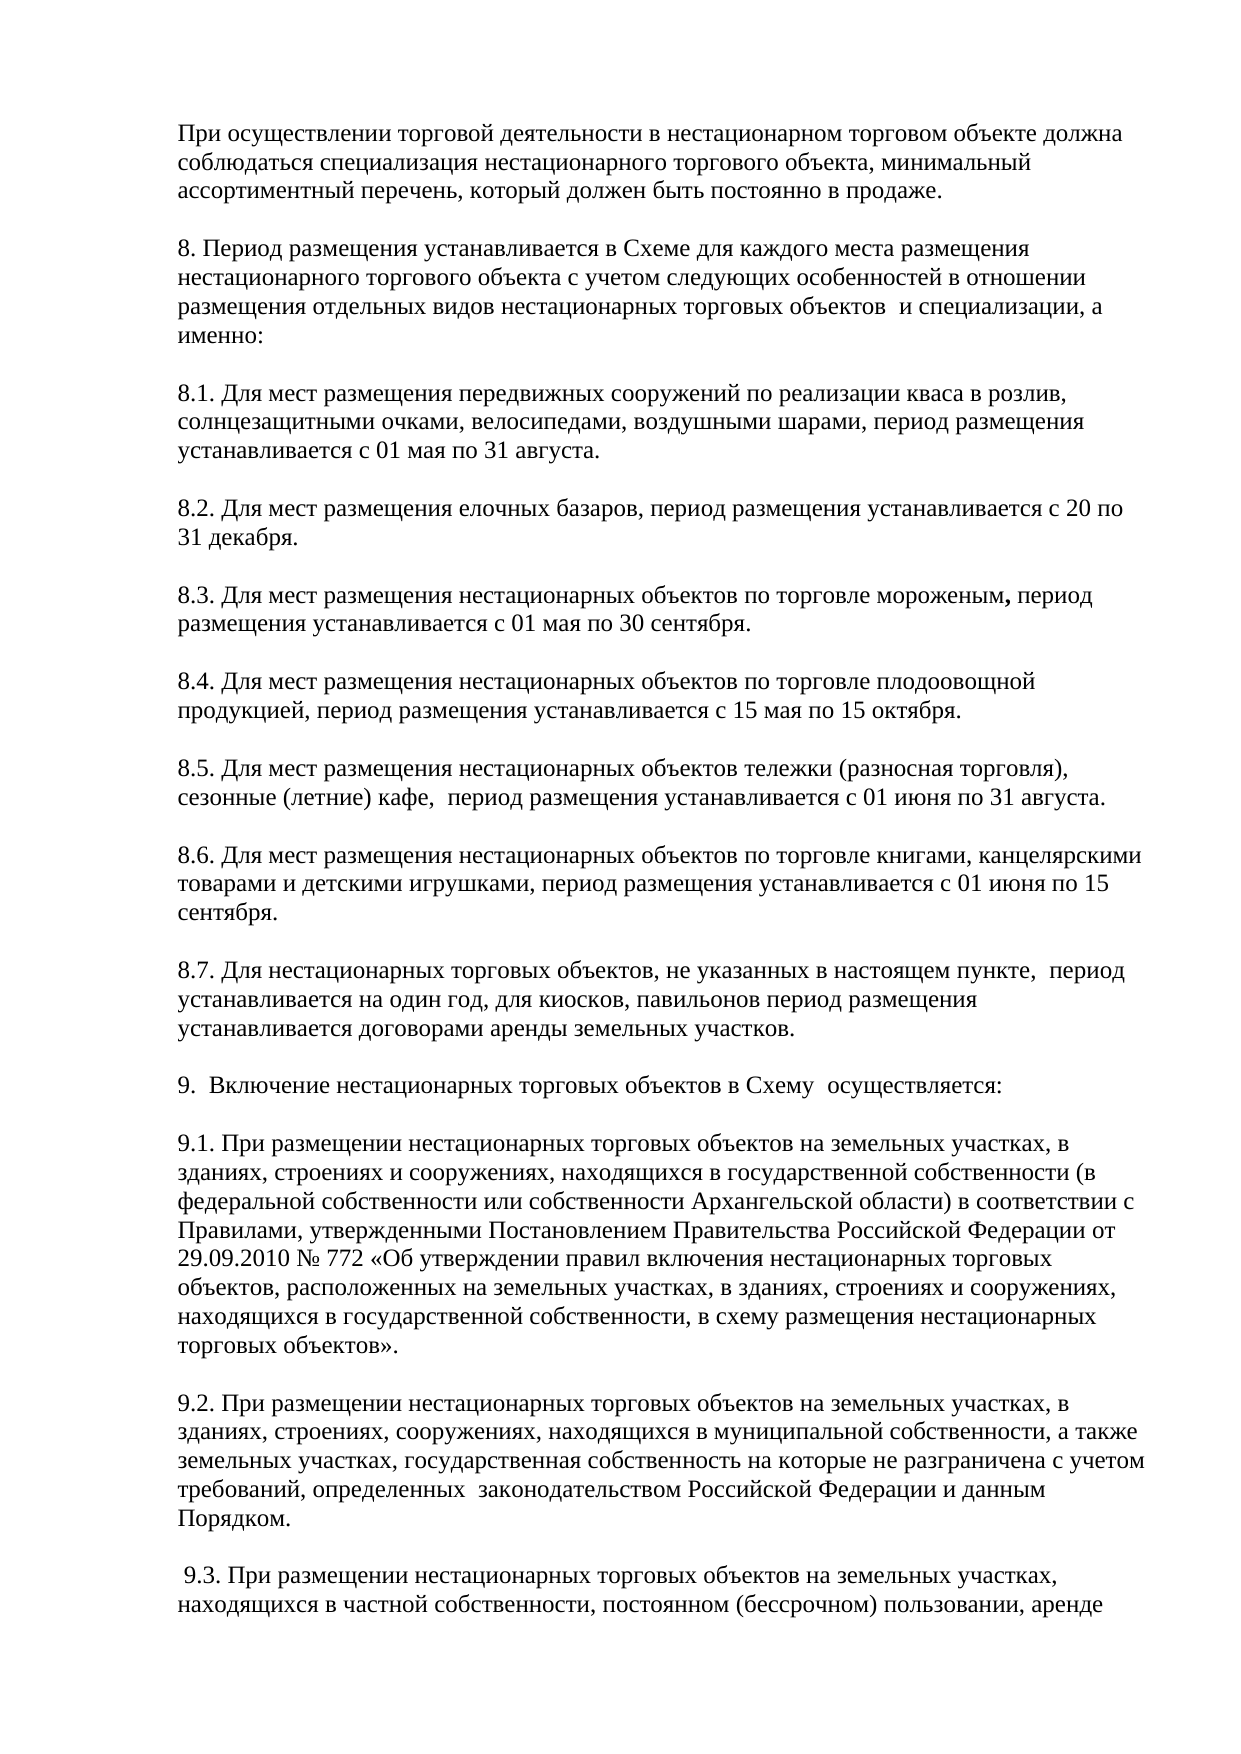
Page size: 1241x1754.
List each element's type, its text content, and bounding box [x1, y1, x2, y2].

text 9.1. При размещении нестационарных торговых объектов на земельных участках, в зданиях, строениях и сооружениях, находящихся в государственной собственности (в федеральной собственности или собственности Архангельской области) в соответствии с Правилами, утвержденными Постановлением Правительства Российской Федерации от 29.09.2010 № 772 «Об утверждении правил включения нестационарных торговых объектов, расположенных на земельных участках, в зданиях, строениях и сооружениях, находящихся в государственной собственности, в схему размещения нестационарных торговых объектов». [177, 1128, 1152, 1358]
text 9.2. При размещении нестационарных торговых объектов на земельных участках, в зданиях, строениях, сооружениях, находящихся в муниципальной собственности, а также земельных участках, государственная собственность на которые не разграничена с учетом требований, определенных законодательством Российской Федерации и данным Порядком. [177, 1388, 1152, 1531]
text 8.5. Для мест размещения нестационарных объектов тележки (разносная торговля), сезонные (летние) кафе, период размещения устанавливается с 01 июня по 31 августа. [177, 753, 1152, 811]
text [177, 1561, 1152, 1618]
text 8.6. Для мест размещения нестационарных объектов по торговле книгами, канцелярскими товарами и детскими игрушками, период размещения устанавливается с 01 июня по 15 сентября. [177, 840, 1152, 926]
text При осуществлении торговой деятельности в нестационарном торговом объекте должна соблюдаться специализация нестационарного торгового объекта, минимальный ассортиментный перечень, который должен быть постоянно в продаже. [177, 118, 1152, 204]
text 8.7. Для нестационарных торговых объектов, не указанных в настоящем пункте, период устанавливается на один год, для киосков, павильонов период размещения устанавливается договорами аренды земельных участков. [177, 955, 1152, 1041]
text 8. Период размещения устанавливается в Схеме для каждого места размещения нестационарного торгового объекта с учетом следующих особенностей в отношении размещения отдельных видов нестационарных торговых объектов и специализации, а именно: [177, 233, 1152, 348]
text 9. Включение нестационарных торговых объектов в Схему осуществляется: [177, 1071, 1152, 1099]
text 8.3. Для мест размещения нестационарных объектов по торговле мороженым, период размещения устанавливается с 01 мая по 30 сентября. [177, 580, 1152, 637]
text 8.4. Для мест размещения нестационарных объектов по торговле плодоовощной продукцией, период размещения устанавливается с 15 мая по 15 октября. [177, 666, 1152, 724]
text 8.1. Для мест размещения передвижных сооружений по реализации кваса в розлив, солнцезащитными очками, велосипедами, воздушными шарами, период размещения устанавливается с 01 мая по 31 августа. [177, 378, 1152, 464]
text 8.2. Для мест размещения елочных базаров, период размещения устанавливается с 20 по 31 декабря. [177, 493, 1152, 551]
